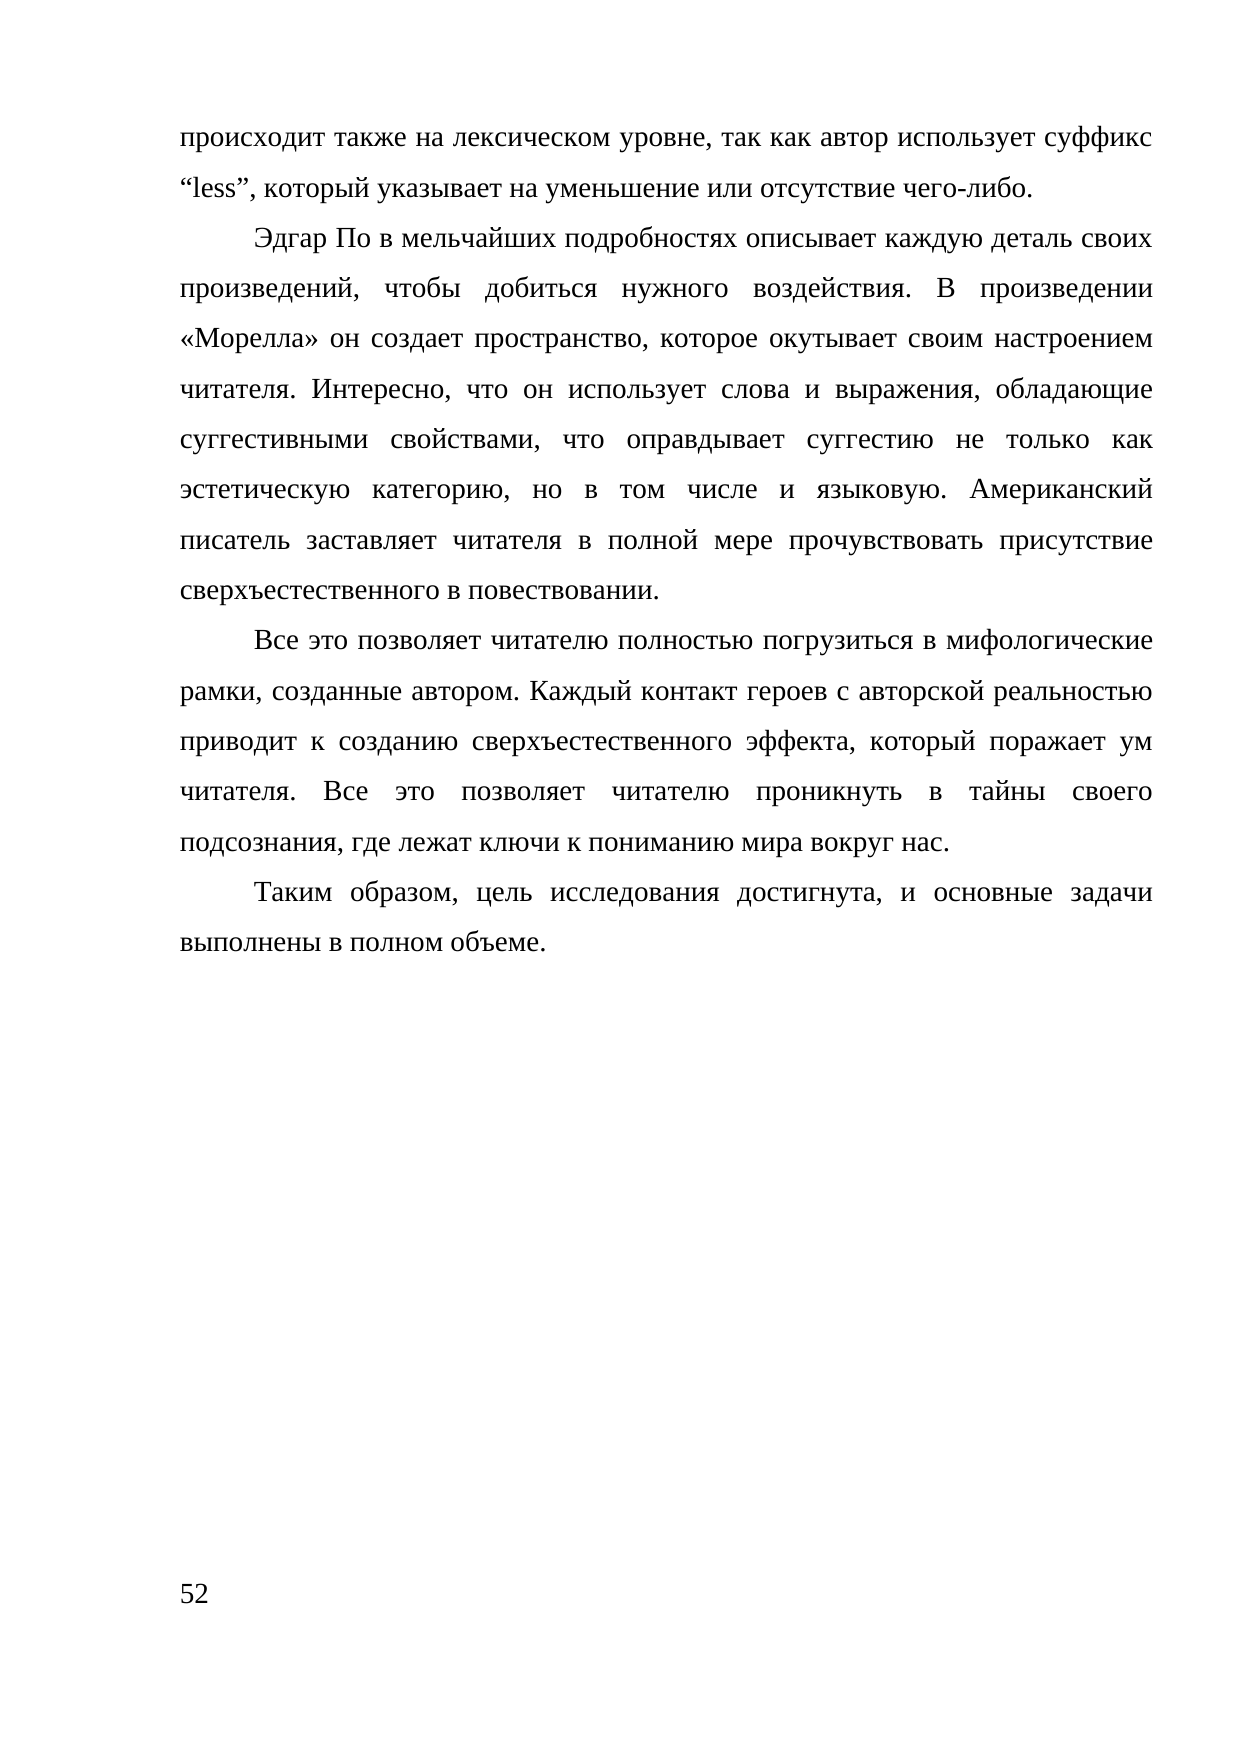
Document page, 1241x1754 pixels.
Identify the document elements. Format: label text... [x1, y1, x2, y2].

text Таким образом, цель исследования достигнута, и основные задачи выполнены в полном объеме. [179, 874, 1154, 958]
text Эдгар По в мельчайших подробностях описывает каждую деталь своих произведений, чтобы добиться нужного воздействия. В произведении «Морелла» он создает пространство, которое окутывает своим настроением читателя. Интересно, что он использует слова и выражения, обладающие суггестивными свойствами, что оправдывает суггестию не только как эстетическую категорию, но в том числе и языковую. Американский писатель заставляет читателя в полной мере прочувствовать присутствие сверхъестественного в повествовании. [179, 220, 1154, 606]
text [179, 119, 1154, 203]
text Все это позволяет читателю полностью погрузиться в мифологические рамки, созданные автором. Каждый контакт героев с авторской реальностью приводит к созданию сверхъестественного эффекта, который поражает ум читателя. Все это позволяет читателю проникнуть в тайны своего подсознания, где лежат ключи к пониманию мира вокруг нас. [179, 622, 1154, 857]
